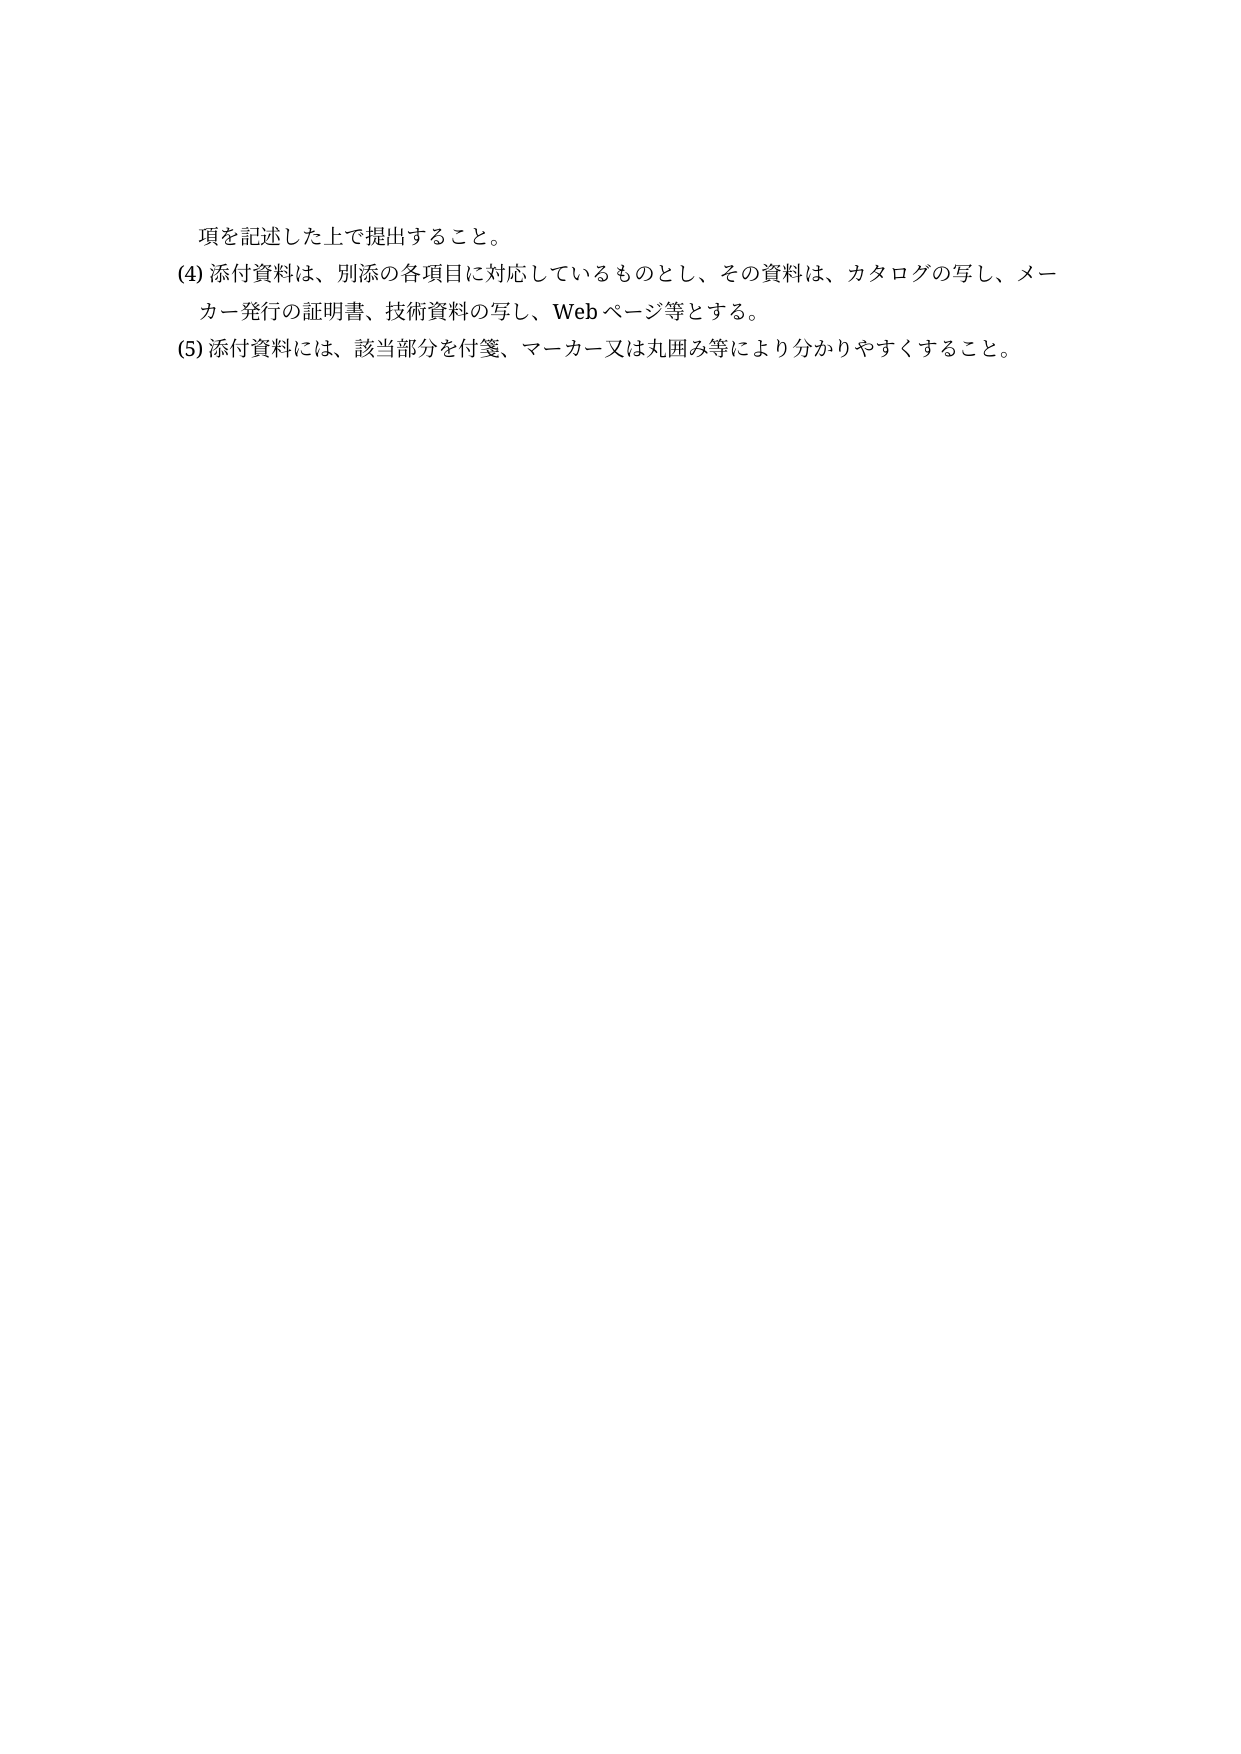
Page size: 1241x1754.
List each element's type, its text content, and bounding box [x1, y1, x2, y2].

text (5) 添付資料には、該当部分を付箋、マーカー又は丸囲み等により分かりやすくすること。 [177, 329, 1063, 367]
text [177, 217, 1063, 254]
text (4) 添付資料は、別添の各項目に対応しているものとし、その資料は、カタログの写し、メーカー発行の証明書、技術資料の写し、Webページ等とする。 [177, 254, 1063, 329]
